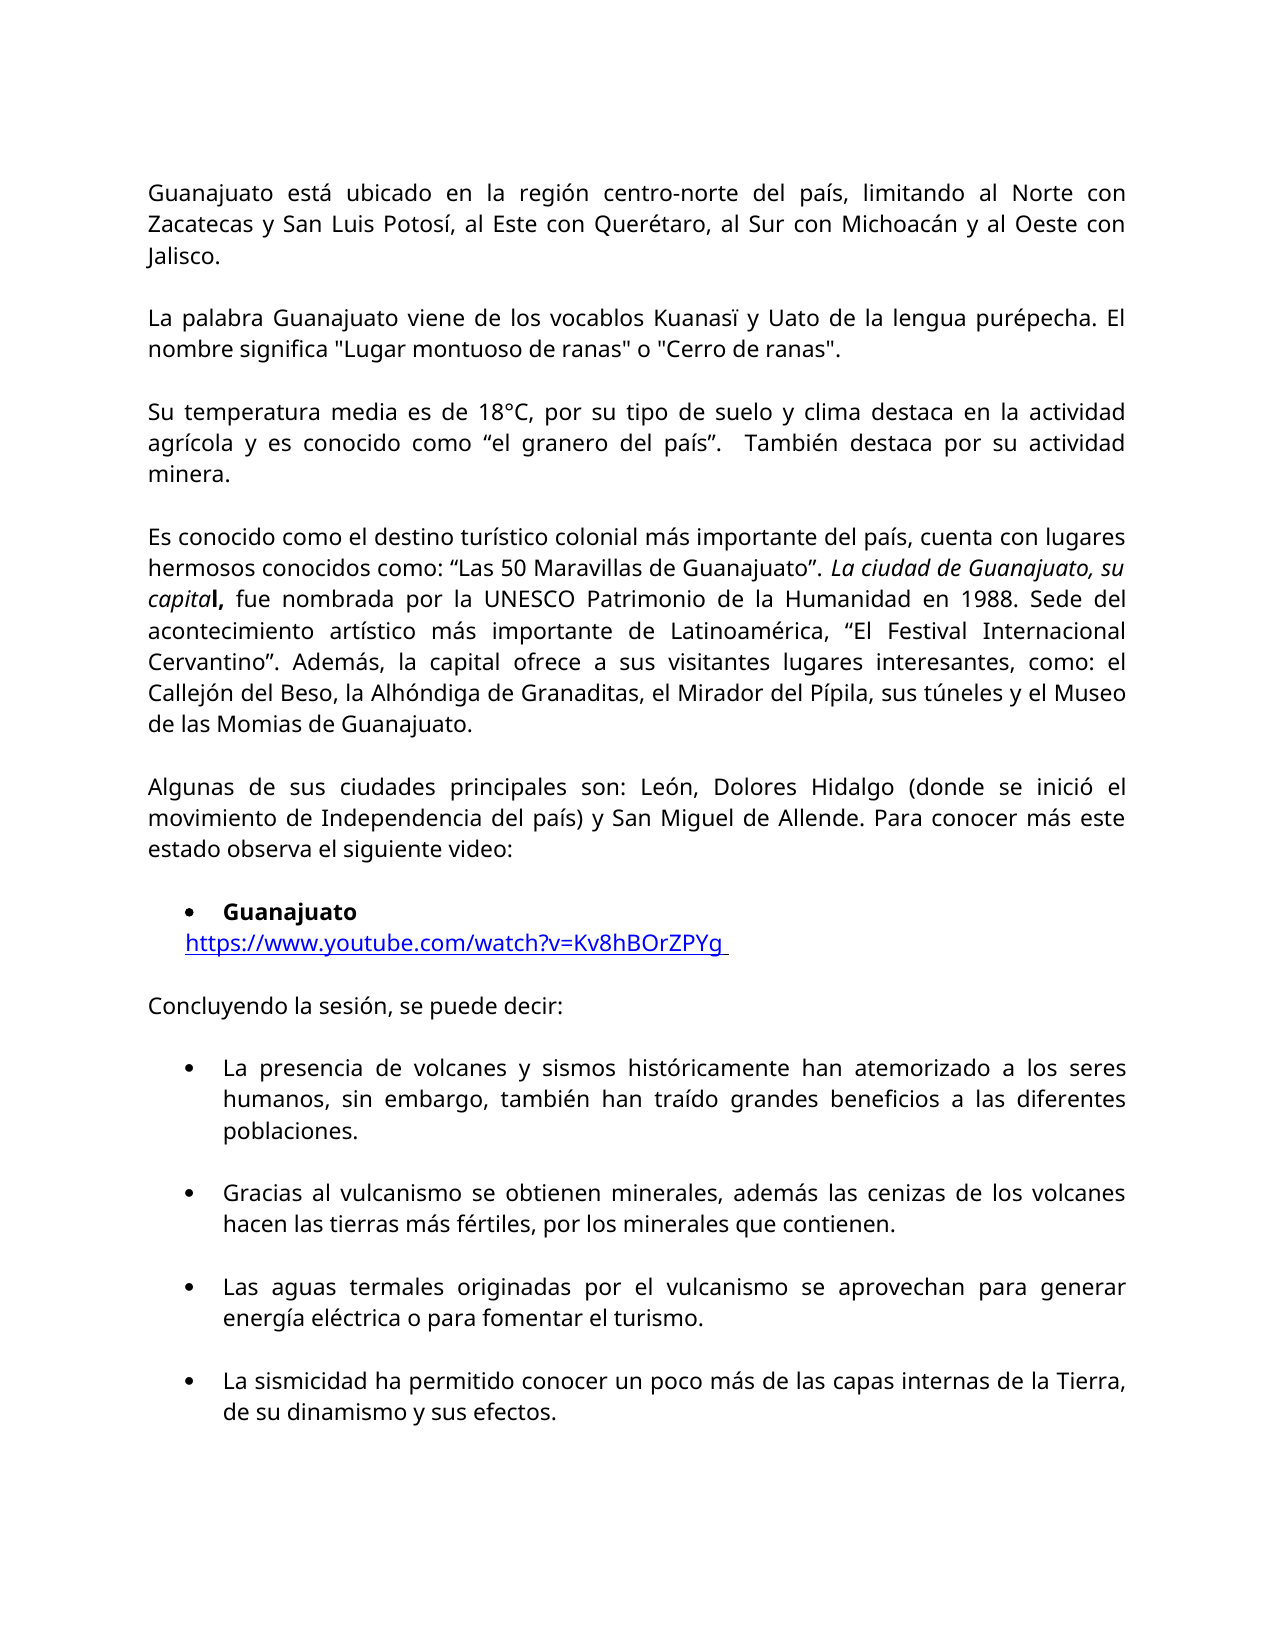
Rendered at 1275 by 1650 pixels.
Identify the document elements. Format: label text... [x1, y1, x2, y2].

text Guanajuato está ubicado en la región centro-norte del país, limitando al Norte con Zacatecas y San Luis Potosí, al Este con Querétaro, al Sur con Michoacán y al Oeste con Jalisco. [148, 177, 1127, 271]
list Gracias al vulcanismo se obtienen minerales, además las cenizas de los volcanes hacen las tierras más fértiles, por los minerales que contienen. [185, 1177, 1127, 1240]
text Su temperatura media es de 18°C, por su tipo de suelo y clima destaca en la actividad agrícola y es conocido como “el granero del país”. También destaca por su actividad minera. [148, 396, 1127, 490]
text https://www.youtube.com/watch?v=Kv8hBOrZPYg [185, 927, 1127, 958]
list Guanajuato [185, 896, 1127, 927]
text Algunas de sus ciudades principales son: León, Dolores Hidalgo (donde se inició el movimiento de Independencia del país) y San Miguel de Allende. Para conocer más este estado observa el siguiente video: [148, 771, 1127, 865]
text Concluyendo la sesión, se puede decir: [148, 990, 1127, 1021]
list Las aguas termales originadas por el vulcanismo se aprovechan para generar energía eléctrica o para fomentar el turismo. [185, 1271, 1127, 1333]
text Es conocido como el destino turístico colonial más importante del país, cuenta con lugares hermosos conocidos como: “Las 50 Maravillas de Guanajuato”. La ciudad de Guanajuato, su capital, fue nombrada por la UNESCO Patrimonio de la Humanidad en 1988. Sede del acontecimiento artístico más importante de Latinoamérica, “El Festival Internacional Cervantino”. Además, la capital ofrece a sus visitantes lugares interesantes, como: el Callejón del Beso, la Alhóndiga de Granaditas, el Mirador del Pípila, sus túneles y el Museo de las Momias de Guanajuato. [148, 521, 1127, 740]
list La presencia de volcanes y sismos históricamente han atemorizado a los seres humanos, sin embargo, también han traído grandes beneficios a las diferentes poblaciones. [185, 1052, 1127, 1146]
list La sismicidad ha permitido conocer un poco más de las capas internas de la Tierra, de su dinamismo y sus efectos. [185, 1365, 1127, 1427]
text La palabra Guanajuato viene de los vocablos Kuanasï y Uato de la lengua purépecha. El nombre significa "Lugar montuoso de ranas" o "Cerro de ranas". [148, 333, 1127, 365]
